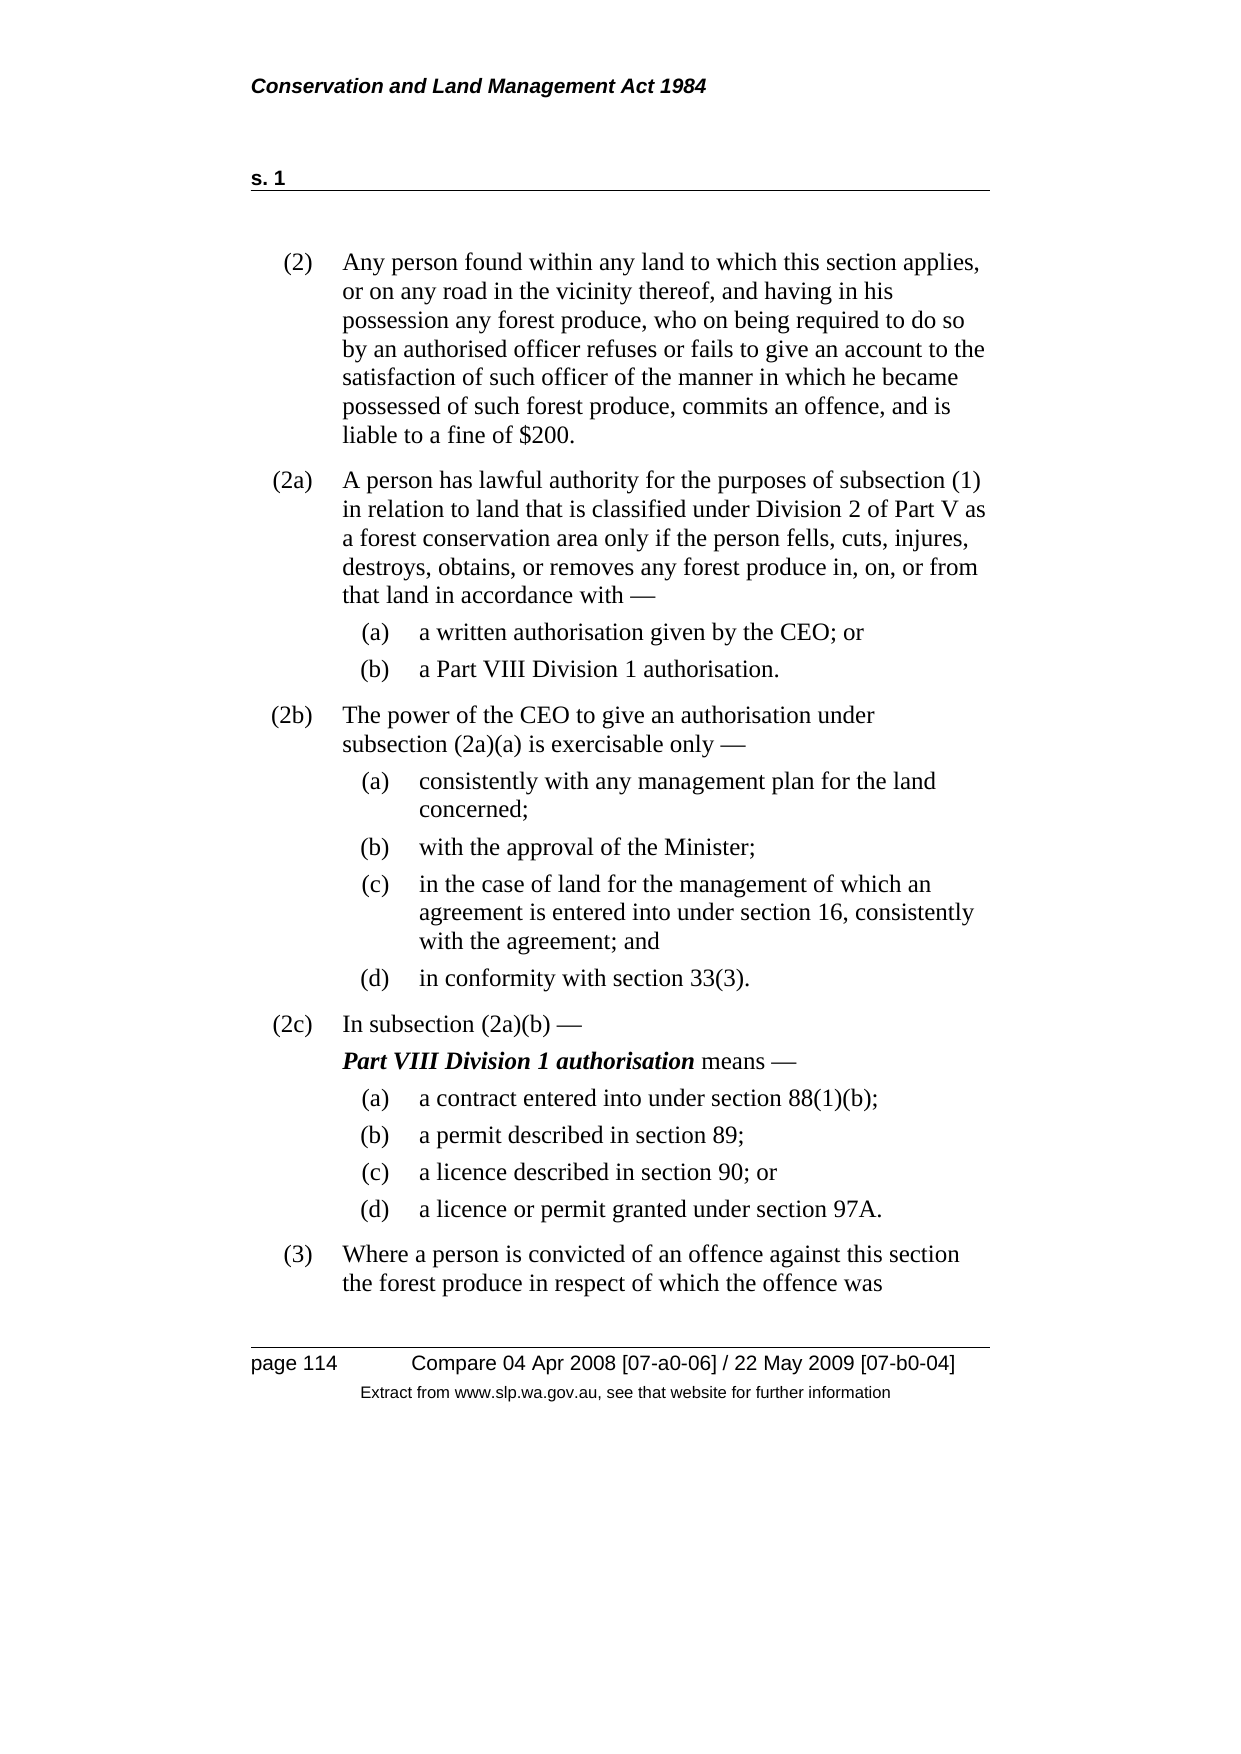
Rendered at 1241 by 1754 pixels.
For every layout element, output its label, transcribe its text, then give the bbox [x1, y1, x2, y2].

text (2a) A person has lawful authority for the purposes of subsection (1) in relation to land that is classified under Division 2 of Part V as a forest conservation area only if the person fells, cuts, injures, destroys, obtains, or removes any forest produce in, on, or from that land in accordance with — [251, 465, 990, 609]
text (d) in conformity with section 33(3). [251, 963, 990, 992]
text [251, 1239, 990, 1297]
text (d) a licence or permit granted under section 97A. [251, 1194, 990, 1223]
text (c) a licence described in section 90; or [251, 1157, 990, 1186]
text (b) with the approval of the Minister; [251, 832, 990, 860]
text (b) a Part VIII Division 1 authorisation. [251, 654, 990, 683]
text (a) consistently with any management plan for the land concerned; [251, 766, 990, 823]
text (c) in the case of land for the management of which an agreement is entered into under section 16, consistently with the agreement; and [251, 869, 990, 955]
text (b) a permit described in section 89; [251, 1120, 990, 1149]
text (2) Any person found within any land to which this section applies, or on any road in the vicinity thereof, and having in his possession any forest produce, who on being required to do so by an authorised officer refuses or fails to give an account to the satisfaction of such officer of the manner in which he became possessed of such forest produce, commits an offence, and is liable to a fine of $200. [251, 247, 990, 449]
text (2c) In subsection (2a)(b) — [251, 1009, 990, 1037]
text (a) a contract entered into under section 88(1)(b); [251, 1083, 990, 1112]
text (2b) The power of the CEO to give an authorisation under subsection (2a)(a) is exercisable only — [251, 700, 990, 757]
text (a) a written authorisation given by the CEO; or [251, 617, 990, 646]
text Part VIII Division 1 authorisation means — [251, 1046, 990, 1074]
